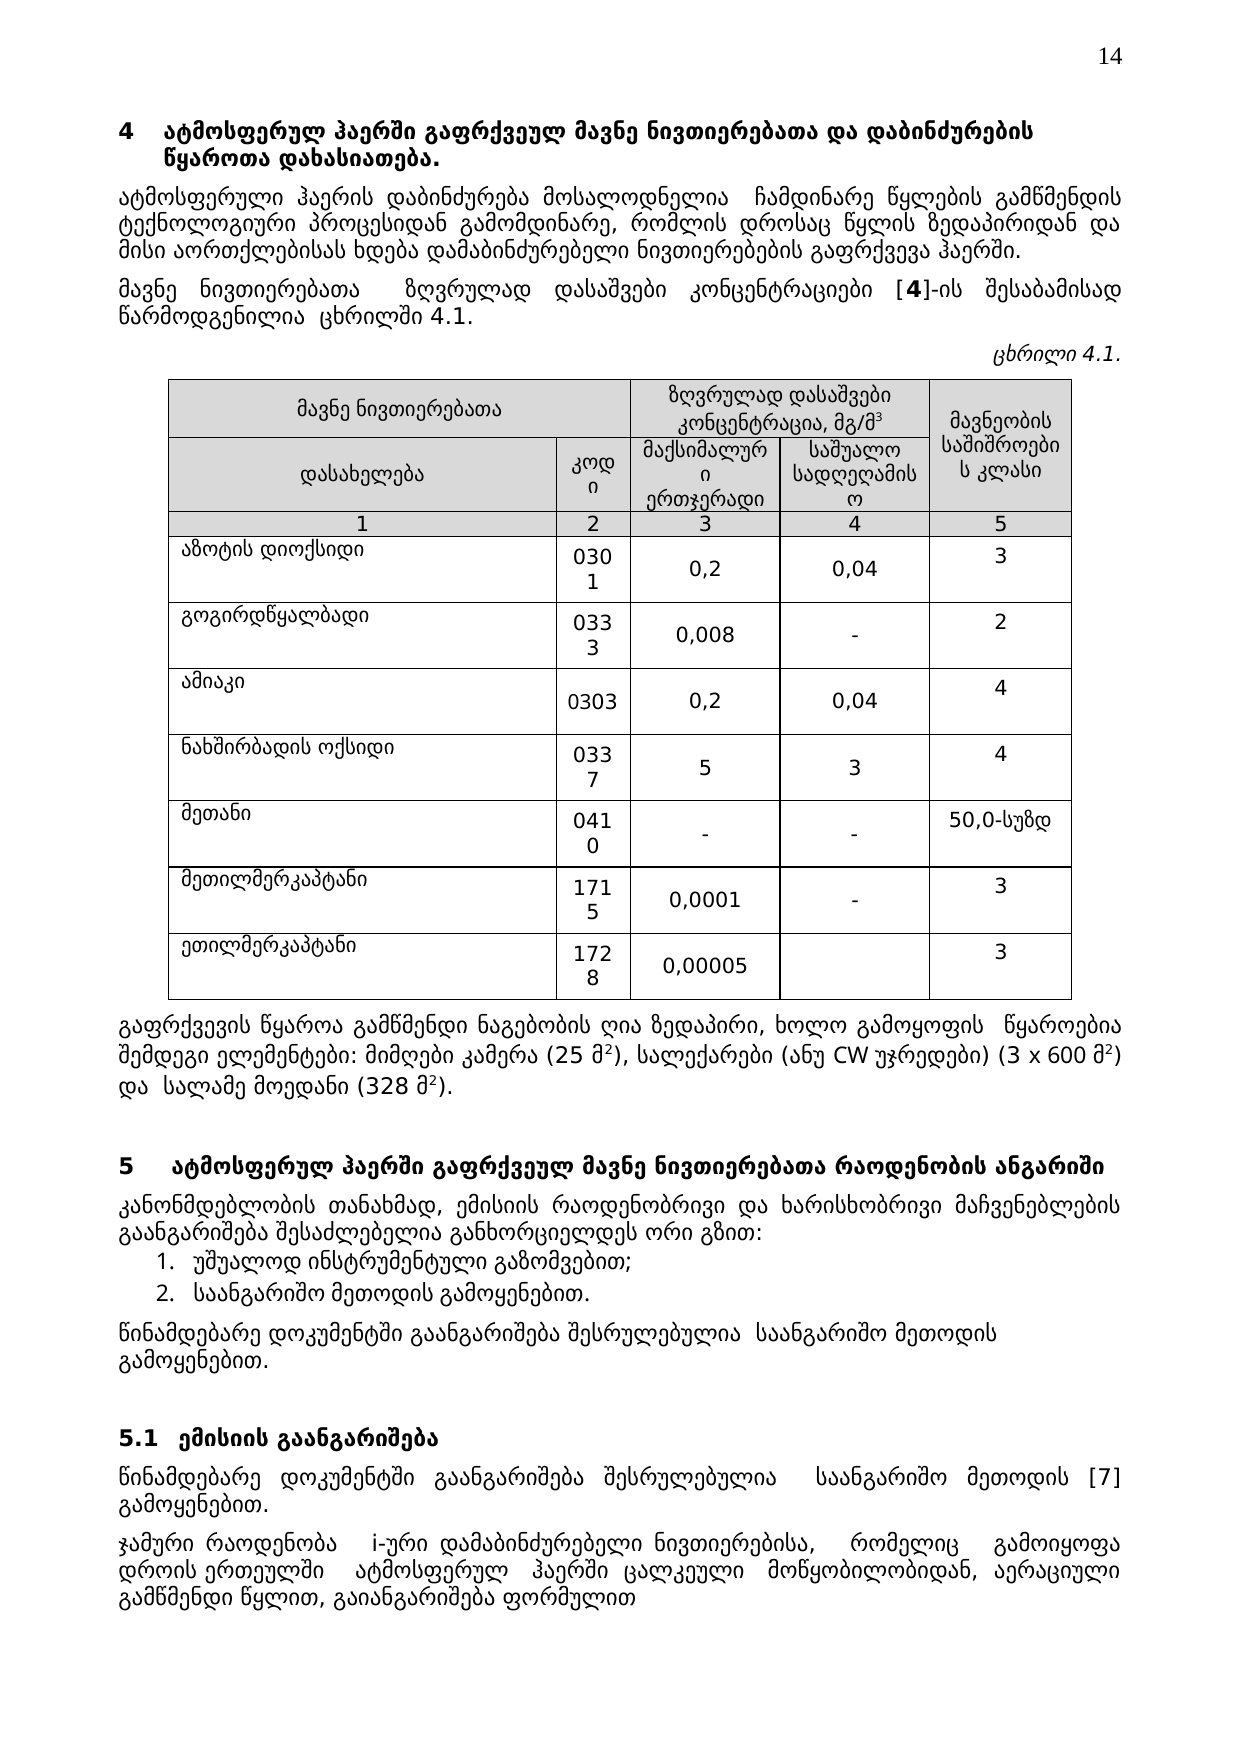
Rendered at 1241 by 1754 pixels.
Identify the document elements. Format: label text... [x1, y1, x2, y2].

table_cell 4 [930, 669, 1071, 734]
table_cell 3 [631, 512, 779, 536]
table_cell 1 [169, 512, 556, 536]
text გაფრქვევის წყაროა გამწმენდი ნაგებობის ღია ზედაპირი, ხოლო გამოყოფის წყაროებია შემდეგი ელემენტები: მიმღები კამერა (25 მ2), სალექარები (ანუ CW უჯრედები) (3 х 600 მ2) და სალამე მოედანი (328 მ2). [118, 1012, 1122, 1101]
table_cell 3 [781, 735, 929, 800]
table_cell 0,2 [631, 537, 779, 602]
subtitle ატმოსფერულ ჰაერში გაფრქვეულ მავნე ნივთიერებათა და დაბინძურების წყაროთა დახასიათება. [118, 118, 1122, 171]
table_cell გოგირდწყალბადი [169, 603, 556, 668]
table_cell 0,04 [781, 537, 929, 602]
table_cell მეთილმერკაპტანი [169, 868, 556, 932]
text ატმოსფერული ჰაერის დაბინძურება მოსალოდნელია ჩამდინარე წყლების გამწმენდის ტექნოლოგიური პროცესიდან გამომდინარე, რომლის დროსაც წყლის ზედაპირიდან და მისი აორთქლებისას ხდება დამაბინძურებელი ნივთიერებების გაფრქვევა ჰაერში. [118, 184, 1122, 264]
text წინამდებარე დოკუმენტში გაანგარიშება შესრულებულია საანგარიშო მეთოდის [7] გამოყენებით. [118, 1464, 1122, 1518]
table_cell 3 [930, 868, 1071, 932]
table_cell 5 [930, 512, 1071, 536]
table_cell ამიაკი [169, 669, 556, 734]
table_cell 0303 [557, 669, 630, 734]
subtitle ემისიის გაანგარიშება [118, 1425, 1122, 1452]
table_cell 0,008 [631, 603, 779, 668]
table_cell 4 [930, 735, 1071, 800]
table_cell მეთანი [169, 801, 556, 866]
table_cell [781, 934, 929, 998]
table_cell 3 [930, 934, 1071, 998]
list საანგარიშო მეთოდის გამოყენებით. [156, 1277, 1122, 1308]
table_cell 3 [930, 537, 1071, 602]
table_cell 0,04 [781, 669, 929, 734]
text ცხრილი 4.1. [118, 342, 1122, 367]
table_cell - [781, 801, 929, 866]
table_cell 4 [781, 512, 929, 536]
table_cell 0337 [557, 735, 630, 800]
table_cell ნახშირბადის ოქსიდი [169, 735, 556, 800]
table_cell 2 [930, 603, 1071, 668]
table_cell კოდი [557, 438, 630, 511]
table_header მავნე ნივთიერებათა [169, 380, 630, 437]
table_cell 0333 [557, 603, 630, 668]
text ჯამური რაოდენობა i-ური დამაბინძურებელი ნივთიერებისა, რომელიც გამოიყოფა დროის ერთეულში ატმოსფერულ ჰაერში ცალკეული მოწყობილობიდან, აერაციული გამწმენდი წყლით, გაიანგარიშება ფორმულით [118, 1530, 1122, 1610]
text მავნე ნივთიერებათა ზღვრულად დასაშვები კონცენტრაციები [4]-ის შესაბამისად წარმოდგენილია ცხრილში 4.1. [118, 276, 1122, 330]
table_cell 0,00005 [631, 934, 779, 998]
table_header ზღვრულად დასაშვები კონცენტრაცია, მგ/მ3 [631, 380, 929, 437]
text კანონმდებლობის თანახმად, ემისიის რაოდენობრივი და ხარისხობრივი მაჩვენებლების გაანგარიშება შესაძლებელია განხორციელდეს ორი გზით: [118, 1192, 1122, 1245]
table_cell 0301 [557, 537, 630, 602]
table_cell 1728 [557, 934, 630, 998]
subtitle ატმოსფერულ ჰაერში გაფრქვეულ მავნე ნივთიერებათა რაოდენობის ანგარიში [118, 1153, 1122, 1179]
table_cell 0,2 [631, 669, 779, 734]
list უშუალოდ ინსტრუმენტული გაზომვებით; [156, 1245, 1122, 1277]
table_cell ეთილმერკაპტანი [169, 934, 556, 998]
table_cell საშუალო სადღეღამისო [781, 438, 929, 511]
table_cell 50,0-სუზდ [930, 801, 1071, 866]
table_cell დასახელება [169, 438, 556, 511]
table_cell 5 [631, 735, 779, 800]
table_cell - [631, 801, 779, 866]
text წინამდებარე დოკუმენტში გაანგარიშება შესრულებულია საანგარიშო მეთოდის გამოყენებით. [118, 1320, 1122, 1374]
table_cell აზოტის დიოქსიდი [169, 537, 556, 602]
table_cell 2 [557, 512, 630, 536]
table_cell 0,0001 [631, 868, 779, 932]
table_cell მაქსიმალური ერთჯერადი [631, 438, 779, 511]
table_cell 1715 [557, 868, 630, 932]
table_cell 0410 [557, 801, 630, 866]
table_cell - [781, 603, 929, 668]
table_cell - [781, 868, 929, 932]
table_header მავნეობის საშიშროების კლასი [930, 380, 1071, 511]
